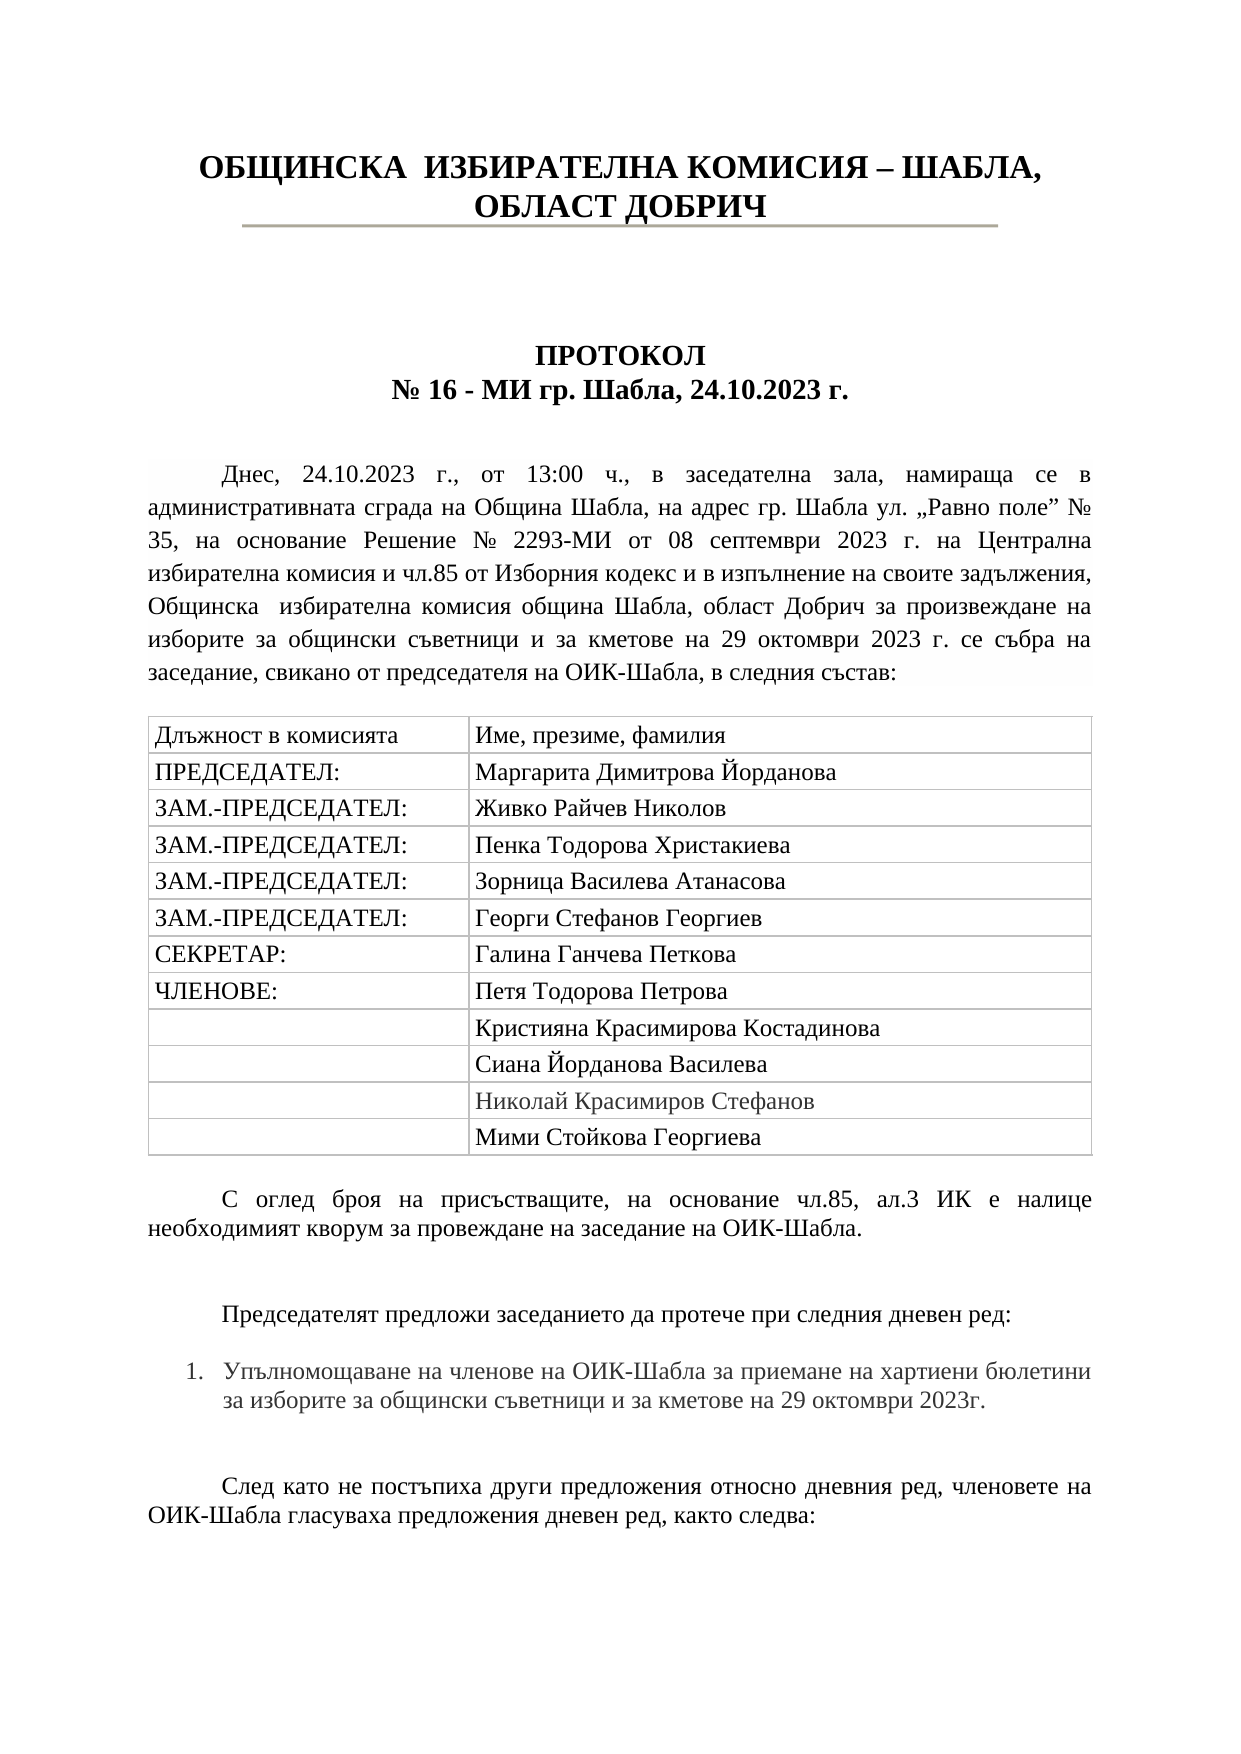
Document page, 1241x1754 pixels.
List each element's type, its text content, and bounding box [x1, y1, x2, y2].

text С оглед броя на присъстващите, на основание чл.85, ал.3 ИК е налице необходимият кворум за провеждане на заседание на ОИК-Шабла. [148, 1184, 1093, 1241]
table_cell Маргарита Димитрова Йорданова [470, 754, 1091, 789]
table_cell Николай Красимиров Стефанов [470, 1083, 1091, 1118]
table_header Име, презиме, фамилия [470, 717, 1091, 752]
table_cell [149, 1083, 468, 1118]
table_cell ЧЛЕНОВЕ: [149, 973, 468, 1008]
table_cell Георги Стефанов Георгиев [470, 900, 1091, 935]
table_cell Мими Стойкова Георгиева [470, 1119, 1091, 1154]
text Председателят предложи заседанието да протече при следния дневен ред: [148, 1299, 1093, 1328]
table_cell ЗАМ.-ПРЕДСЕДАТЕЛ: [149, 900, 468, 935]
text След като не постъпиха други предложения относно дневния ред, членовете на ОИК-Шабла гласуваха предложения дневен ред, както следва: [148, 1471, 1093, 1529]
text ОБЛАСТ ДОБРИЧ [148, 186, 1093, 252]
text ПРОТОКОЛ [148, 338, 1093, 372]
list Упълномощаване на членове на ОИК-Шабла за приемане на хартиени бюлетини за изборите за общински съветници и за кметове на 29 октомври 2023г. [185, 1356, 1093, 1414]
table_cell Петя Тодорова Петрова [470, 973, 1091, 1008]
table_cell Кристияна Красимирова Костадинова [470, 1010, 1091, 1044]
table_cell [149, 1119, 468, 1154]
table_cell ПРЕДСЕДАТЕЛ: [149, 754, 468, 789]
table_header Длъжност в комисията [149, 717, 468, 752]
table_cell ЗАМ.-ПРЕДСЕДАТЕЛ: [149, 790, 468, 825]
table_cell Сиана Йорданова Василева [470, 1046, 1091, 1081]
table_cell Живко Райчев Николов [470, 790, 1091, 825]
table_cell Зорница Василева Атанасова [470, 863, 1091, 898]
table_cell [149, 1046, 468, 1081]
table_cell Галина Ганчева Петкова [470, 937, 1091, 971]
table_cell ЗАМ.-ПРЕДСЕДАТЕЛ: [149, 863, 468, 898]
table_cell ЗАМ.-ПРЕДСЕДАТЕЛ: [149, 827, 468, 862]
text № 16 - МИ гр. Шабла, 24.10.2023 г. [148, 372, 1093, 406]
table_cell Пенка Тодорова Христакиева [470, 827, 1091, 862]
table_cell [149, 1010, 468, 1044]
text Днес, 24.10.2023 г., от 13:00 ч., в заседателна зала, намираща се в административната сграда на Община Шабла, на адрес гр. Шабла ул. „Равно поле” № 35, на основание Решение № 2293-МИ от 08 септември 2023 г. на Централна избирателна комисия и чл.85 от Изборния кодекс и в изпълнение на своите задължения, Общинска избирателна комисия община Шабла, област Добрич за произвеждане на изборите за общински съветници и за кметове на 29 октомври 2023 г. се събра на заседание, свикано от председателя на ОИК-Шабла, в следния състав: [148, 459, 1093, 686]
table_cell СЕКРЕТАР: [149, 937, 468, 971]
text ОБЩИНСКА ИЗБИРАТЕЛНА КОМИСИЯ – ШАБЛА, [148, 148, 1093, 186]
